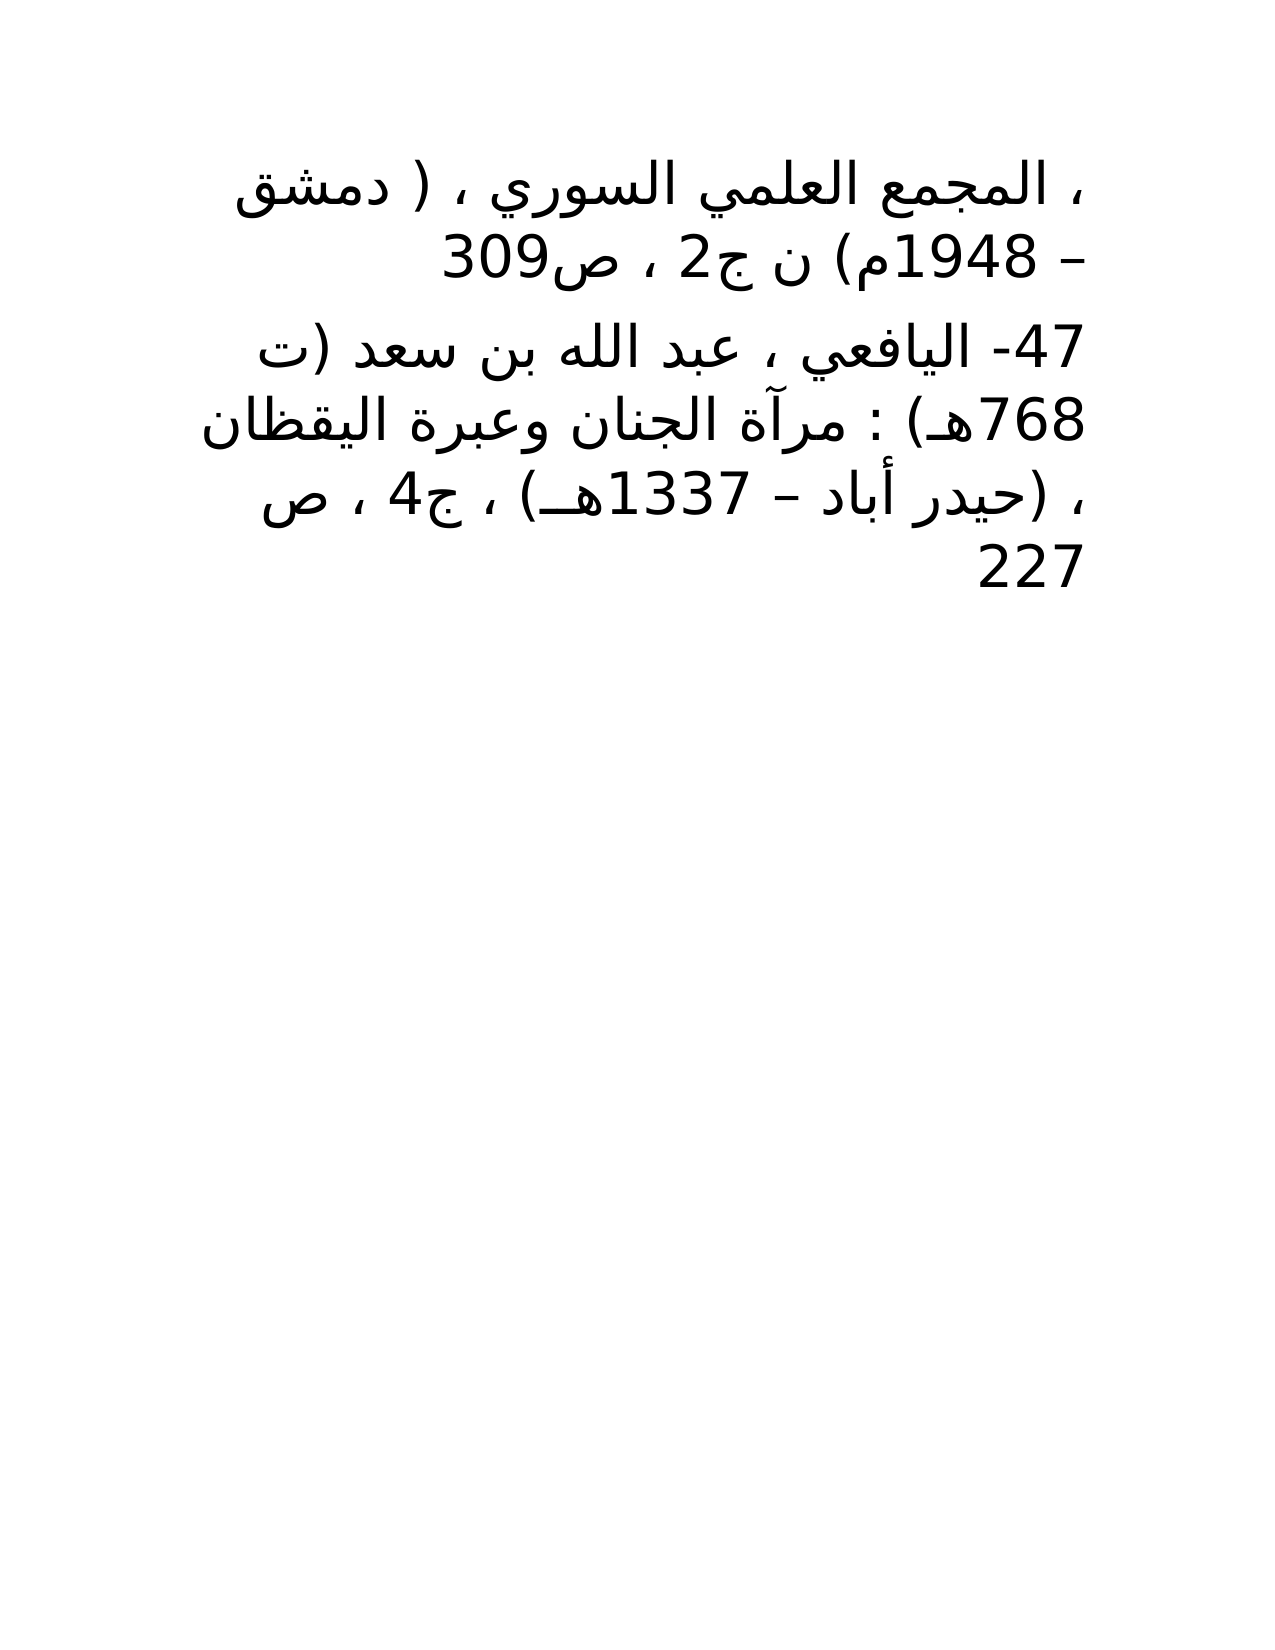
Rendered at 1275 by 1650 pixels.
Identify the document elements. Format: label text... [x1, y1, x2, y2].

text 47- اليافعي ، عبد الله بن سعد (ت768هـ) : مرآة الجنان وعبرة اليقظان ، (حيدر أباد – 1337هــ) ، ج4 ، ص227 [187, 313, 1087, 601]
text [187, 150, 1087, 291]
